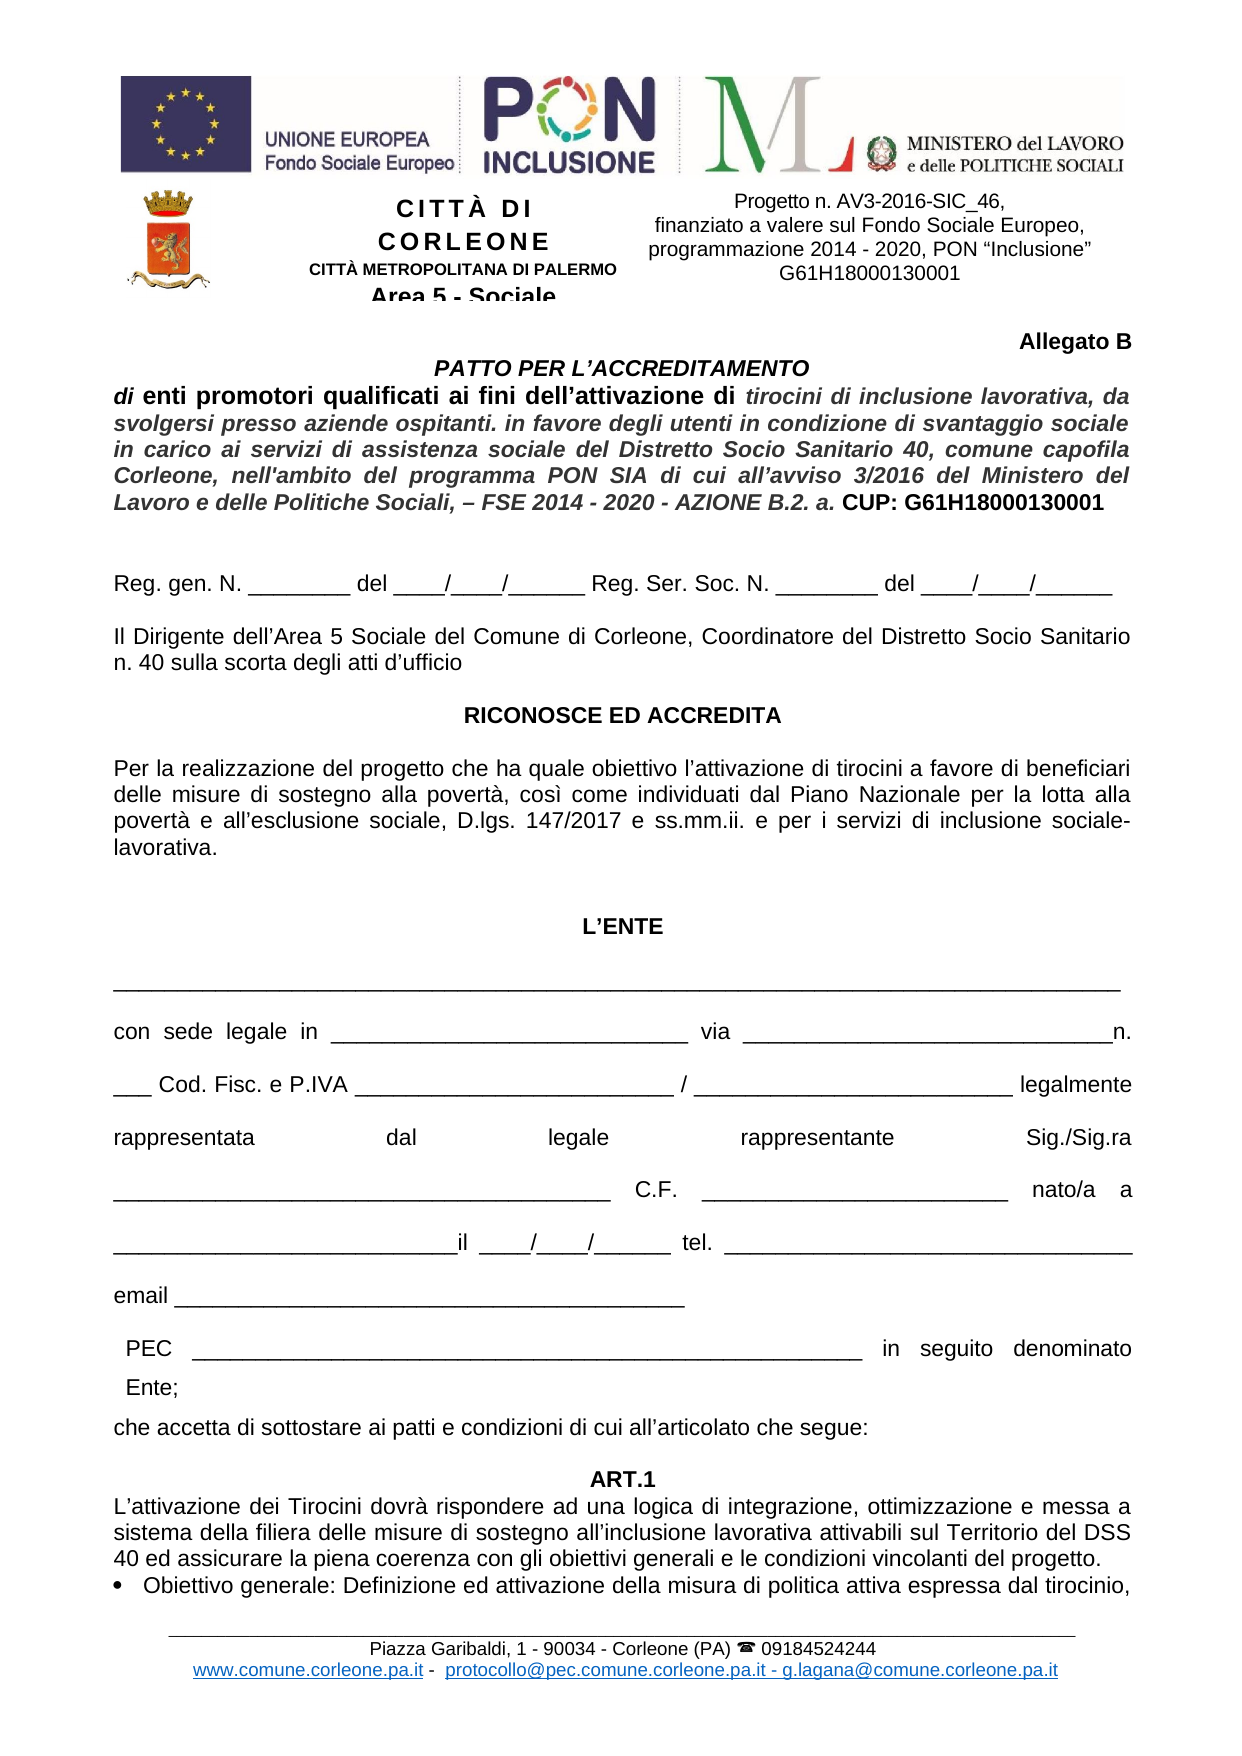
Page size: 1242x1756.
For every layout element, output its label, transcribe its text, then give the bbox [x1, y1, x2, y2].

text L’attivazione dei Tirocini dovrà rispondere ad una logica di integrazione, ottimizzazione e messa a sistema della filiera delle misure di sostegno all’inclusione lavorativa attivabili sul Territorio del DSS 40 ed assicurare la piena coerenza con gli obiettivi generali e le condizioni vincolanti del progetto. [113, 1493, 1132, 1572]
text RICONOSCE ED ACCREDITA [113, 702, 1132, 728]
text PATTO PER L’ACCREDITAMENTO [113, 355, 1132, 381]
text che accetta di sottostare ai patti e condizioni di cui all’articolato che segue: [113, 1414, 1132, 1440]
text Il Dirigente dell’Area 5 Sociale del Comune di Corleone, Coordinatore del Distretto Socio Sanitario n. 40 sulla scorta degli atti d’ufficio [113, 623, 1132, 676]
picture [120, 75, 1125, 298]
text _______________________________________________________________________________ con sede legale in ____________________________ via _____________________________n. ___ Cod. Fisc. e P.IVA _________________________ / _________________________ legalmente rappresentata dal legale rappresentante Sig./Sig.ra _______________________________________ C.F. ________________________ nato/a a ___________________________il ____/____/______ tel. ________________________________ email ________________________________________ [113, 966, 1132, 1308]
text Allegato B [113, 328, 1132, 355]
text Reg. gen. N. ________ del ____/____/______ Reg. Ser. Soc. N. ________ del ____/____/______ [113, 570, 1132, 597]
text di enti promotori qualificati ai fini dell’attivazione di tirocini di inclusione lavorativa, da svolgersi presso aziende ospitanti. in favore degli utenti in condizione di svantaggio sociale in carico ai servizi di assistenza sociale del Distretto Socio Sanitario 40, comune capofila Corleone, nell'ambito del programma PON SIA di cui all’avviso 3/2016 del Ministero del Lavoro e delle Politiche Sociali, – FSE 2014 - 2020 - AZIONE B.2. a. CUP: G61H18000130001 [113, 381, 1132, 515]
text L’ENTE [113, 913, 1132, 939]
text ART.1 [113, 1466, 1132, 1493]
text Per la realizzazione del progetto che ha quale obiettivo l’attivazione di tirocini a favore di beneficiari delle misure di sostegno alla povertà, così come individuati dal Piano Nazionale per la lotta alla povertà e all’esclusione sociale, D.lgs. 147/2017 e ss.mm.ii. e per i servizi di inclusione sociale-lavorativa. [113, 755, 1132, 860]
text PEC _____________________________________________________ in seguito denominato Ente; [125, 1335, 1132, 1401]
